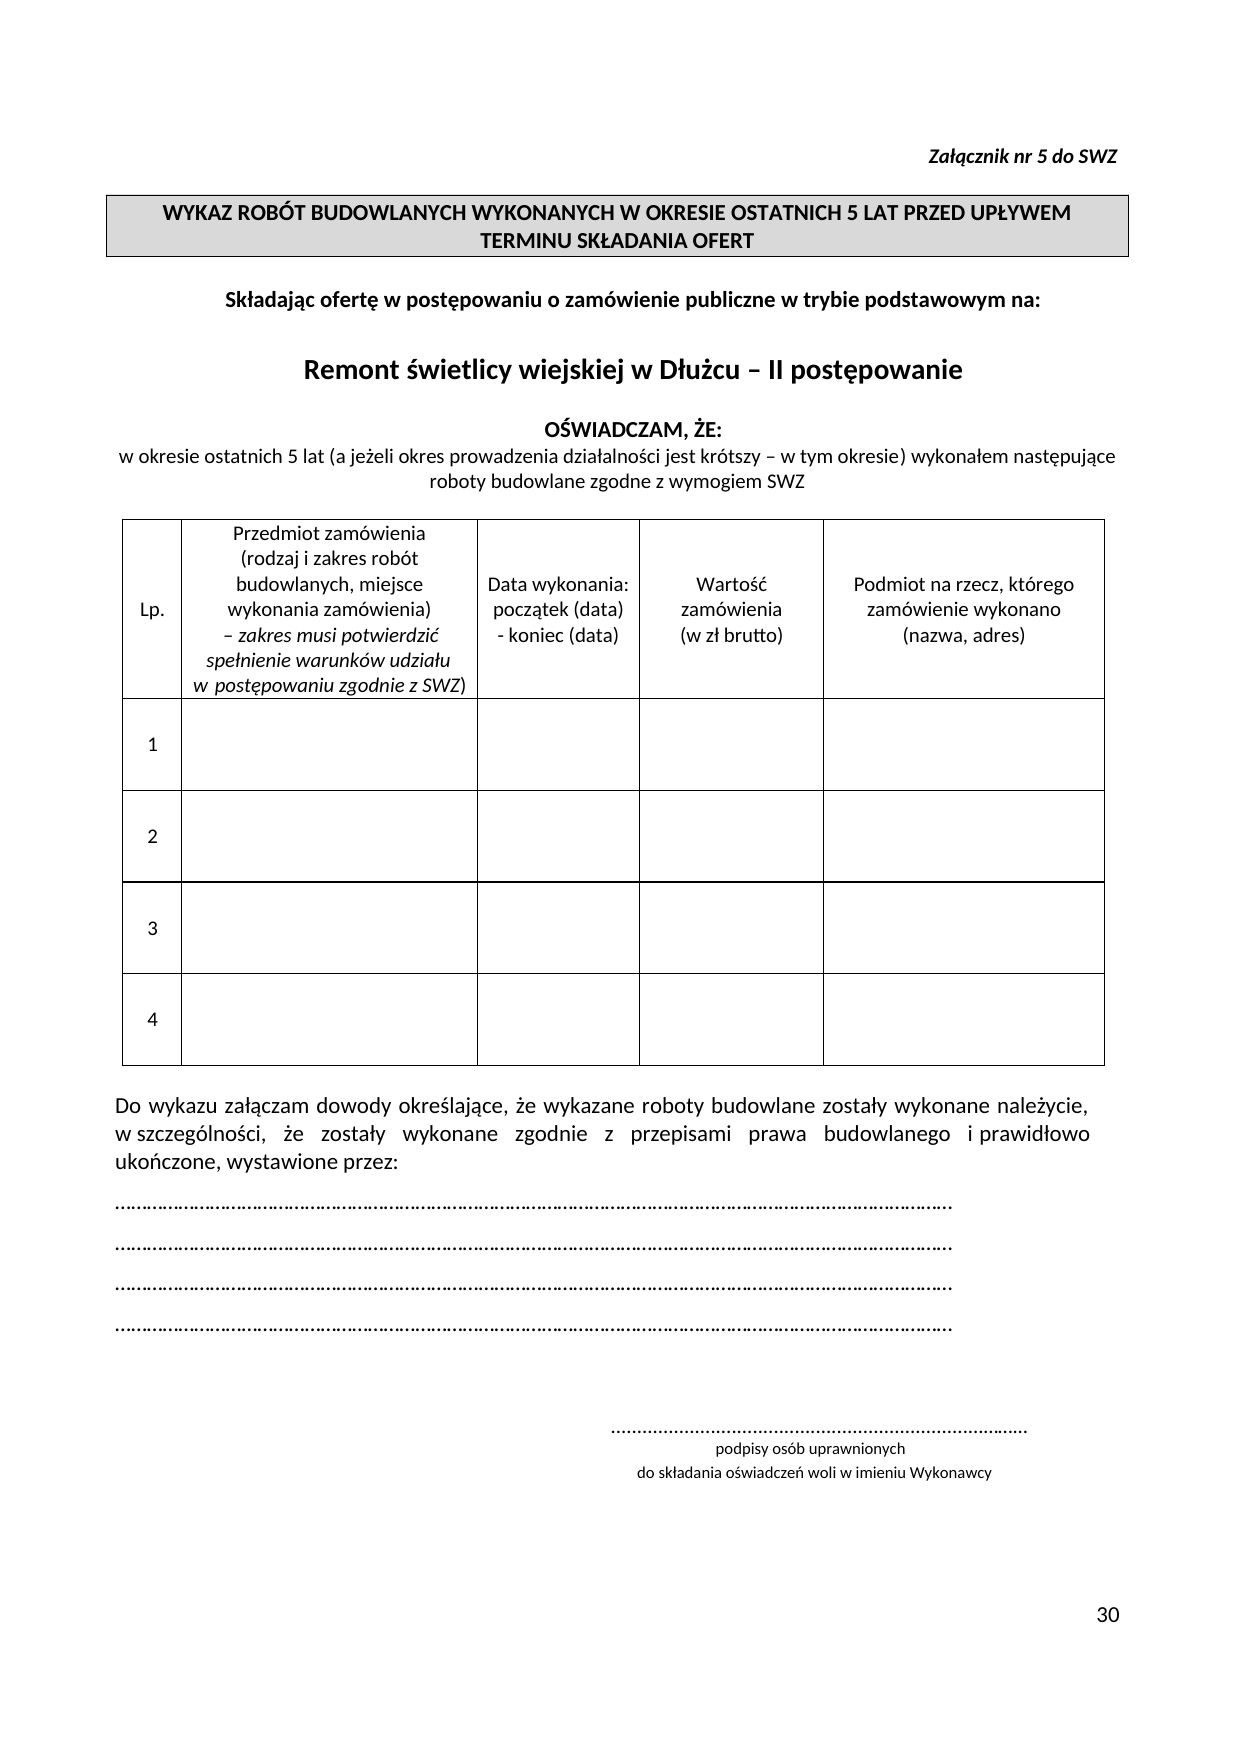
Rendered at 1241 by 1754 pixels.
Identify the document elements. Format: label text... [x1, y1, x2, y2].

table_header Podmiot na rzecz, którego zamówienie wykonano (nazwa, adres) [824, 520, 1104, 698]
text roboty budowlane zgodne z wymogiem SWZ [115, 468, 1119, 494]
text do składania oświadczeń woli w imieniu Wykonawcy [118, 1458, 1119, 1484]
text …………………………………………………………………………………………………………………………………………… [115, 1228, 1119, 1256]
text Remont świetlicy wiejskiej w Dłużcu – II postępowanie [144, 351, 1119, 387]
text Do wykazu załączam dowody określające, że wykazane roboty budowlane zostały wykonane należycie, w szczególności, że zostały wykonane zgodnie z przepisami prawa budowlanego i prawidłowo ukończone, wystawione przez: [115, 1091, 1090, 1175]
text …………………………………………………………………………………………………………………………………………… [115, 1268, 1119, 1296]
table_cell [182, 791, 477, 881]
text .......................................................................……... [85, 1413, 1119, 1438]
table_cell [640, 883, 823, 973]
text WYKAZ ROBÓT BUDOWLANYCH WYKONANYCH W OKRESIE OSTATNICH 5 LAT PRZED UPŁYWEM TERMINU SKŁADANIA OFERT [107, 196, 1128, 256]
table_header Wartość zamówienia (w zł brutto) [640, 520, 823, 698]
list Składając ofertę w postępowaniu o zamówienie publiczne w trybie podstawowym na: [147, 285, 1119, 313]
table_cell [640, 699, 823, 790]
table_cell [824, 699, 1104, 790]
table_cell [478, 974, 639, 1065]
table_cell 4 [123, 974, 181, 1065]
text Załącznik nr 5 do SWZ [85, 144, 1119, 169]
table_cell [640, 791, 823, 881]
text …………………………………………………………………………………………………………………………………………… [115, 1309, 1119, 1337]
list OŚWIADCZAM, ŻE: [147, 415, 1119, 443]
table_cell 3 [123, 883, 181, 973]
text podpisy osób uprawnionych [610, 1438, 1119, 1458]
table_header Lp. [123, 520, 181, 698]
table_cell [824, 974, 1104, 1065]
table_cell [182, 699, 477, 790]
table_header Data wykonania: początek (data) - koniec (data) [478, 520, 639, 698]
table_cell [478, 791, 639, 881]
text …………………………………………………………………………………………………………………………………………… [115, 1187, 1119, 1215]
table_cell [182, 974, 477, 1065]
text w okresie ostatnich 5 lat (a jeżeli okres prowadzenia działalności jest krótszy – w tym okresie) wykonałem następujące [115, 443, 1119, 468]
table_cell [824, 791, 1104, 881]
table_header Przedmiot zamówienia (rodzaj i zakres robót budowlanych, miejsce wykonania zamówienia) – zakres musi potwierdzić spełnienie warunków udziału w postępowaniu zgodnie z SWZ) [182, 520, 477, 698]
table_cell 1 [123, 699, 181, 790]
table_cell [182, 883, 477, 973]
table_cell [640, 974, 823, 1065]
table_cell [824, 883, 1104, 973]
table_cell 2 [123, 791, 181, 881]
table_cell [478, 699, 639, 790]
table_cell [478, 883, 639, 973]
